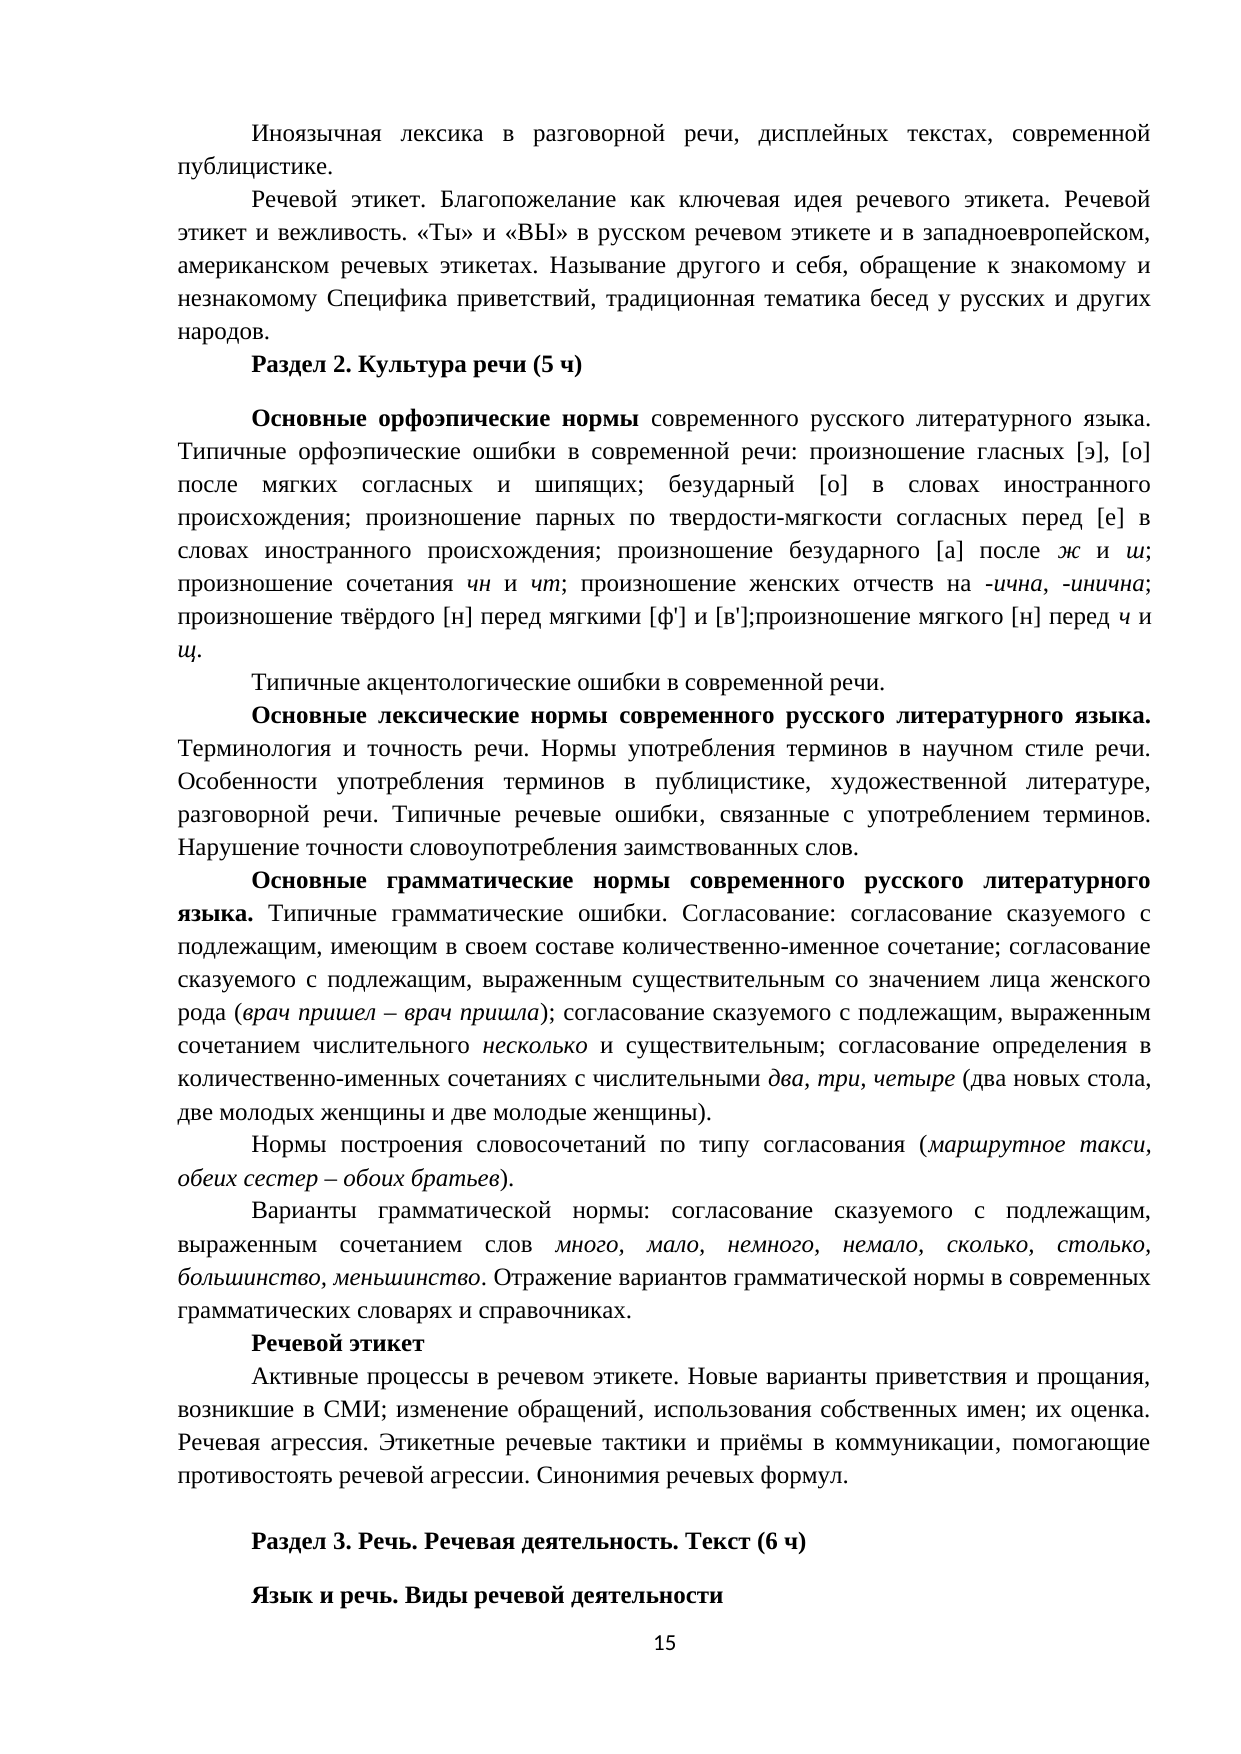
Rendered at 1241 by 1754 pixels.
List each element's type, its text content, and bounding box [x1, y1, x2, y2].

text Основные грамматические нормы современного русского литературного языка. Типичные грамматические ошибки. Согласование: согласование сказуемого с подлежащим, имеющим в своем составе количественно-именное сочетание; согласование сказуемого с подлежащим, выраженным существительным со значением лица женского рода (врач пришел – врач пришла); согласование сказуемого с подлежащим, выраженным сочетанием числительного несколько и существительным; согласование определения в количественно-именных сочетаниях с числительными два, три, четыре (два новых стола, две молодых женщины и две молодые женщины). [177, 865, 1152, 1125]
text Варианты грамматической нормы: согласование сказуемого с подлежащим, выраженным сочетанием слов много, мало, немного, немало, сколько, столько, большинство, меньшинство. Отражение вариантов грамматической нормы в современных грамматических словарях и справочниках. [177, 1196, 1152, 1323]
text Иноязычная лексика в разговорной речи, дисплейных текстах, современной публицистике. [177, 118, 1152, 180]
text Раздел 2. Культура речи (5 ч) [177, 349, 1152, 378]
text Типичные акцентологические ошибки в современной речи. [177, 667, 1152, 696]
text Основные орфоэпические нормы современного русского литературного языка. Типичные орфоэпические ошибки в современной речи: произношение гласных [э], [о] после мягких согласных и шипящих; безударный [о] в словах иностранного происхождения; произношение парных по твердости-мягкости согласных перед [е] в словах иностранного происхождения; произношение безударного [а] после ж и ш; произношение сочетания чн и чт; произношение женских отчеств на -ична, -инична; произношение твёрдого [н] перед мягкими [ф'] и [в'];произношение мягкого [н] перед ч и щ. [177, 403, 1152, 663]
text Нормы построения словосочетаний по типу согласования (маршрутное такси, обеих сестер – обоих братьев). [177, 1129, 1152, 1191]
text Речевой этикет. Благопожелание как ключевая идея речевого этикета. Речевой этикет и вежливость. «Ты» и «ВЫ» в русском речевом этикете и в западноевропейском, американском речевых этикетах. Называние другого и себя, обращение к знакомому и незнакомому Специфика приветствий, традиционная тематика бесед у русских и других народов. [177, 184, 1152, 345]
text Язык и речь. Виды речевой деятельности [177, 1580, 1152, 1608]
text Основные лексические нормы современного русского литературного языка. Терминология и точность речи. Нормы употребления терминов в научном стиле речи. Особенности употребления терминов в публицистике, художественной литературе, разговорной речи. Типичные речевые ошибки‚ связанные с употреблением терминов. Нарушение точности словоупотребления заимствованных слов. [177, 700, 1152, 861]
text Речевой этикет [177, 1328, 1152, 1356]
text Активные процессы в речевом этикете. Новые варианты приветствия и прощания, возникшие в СМИ; изменение обращений‚ использования собственных имен; их оценка. Речевая агрессия. Этикетные речевые тактики и приёмы в коммуникации‚ помогающие противостоять речевой агрессии. Синонимия речевых формул. [177, 1361, 1152, 1488]
text Раздел 3. Речь. Речевая деятельность. Текст (6 ч) [177, 1526, 1152, 1554]
